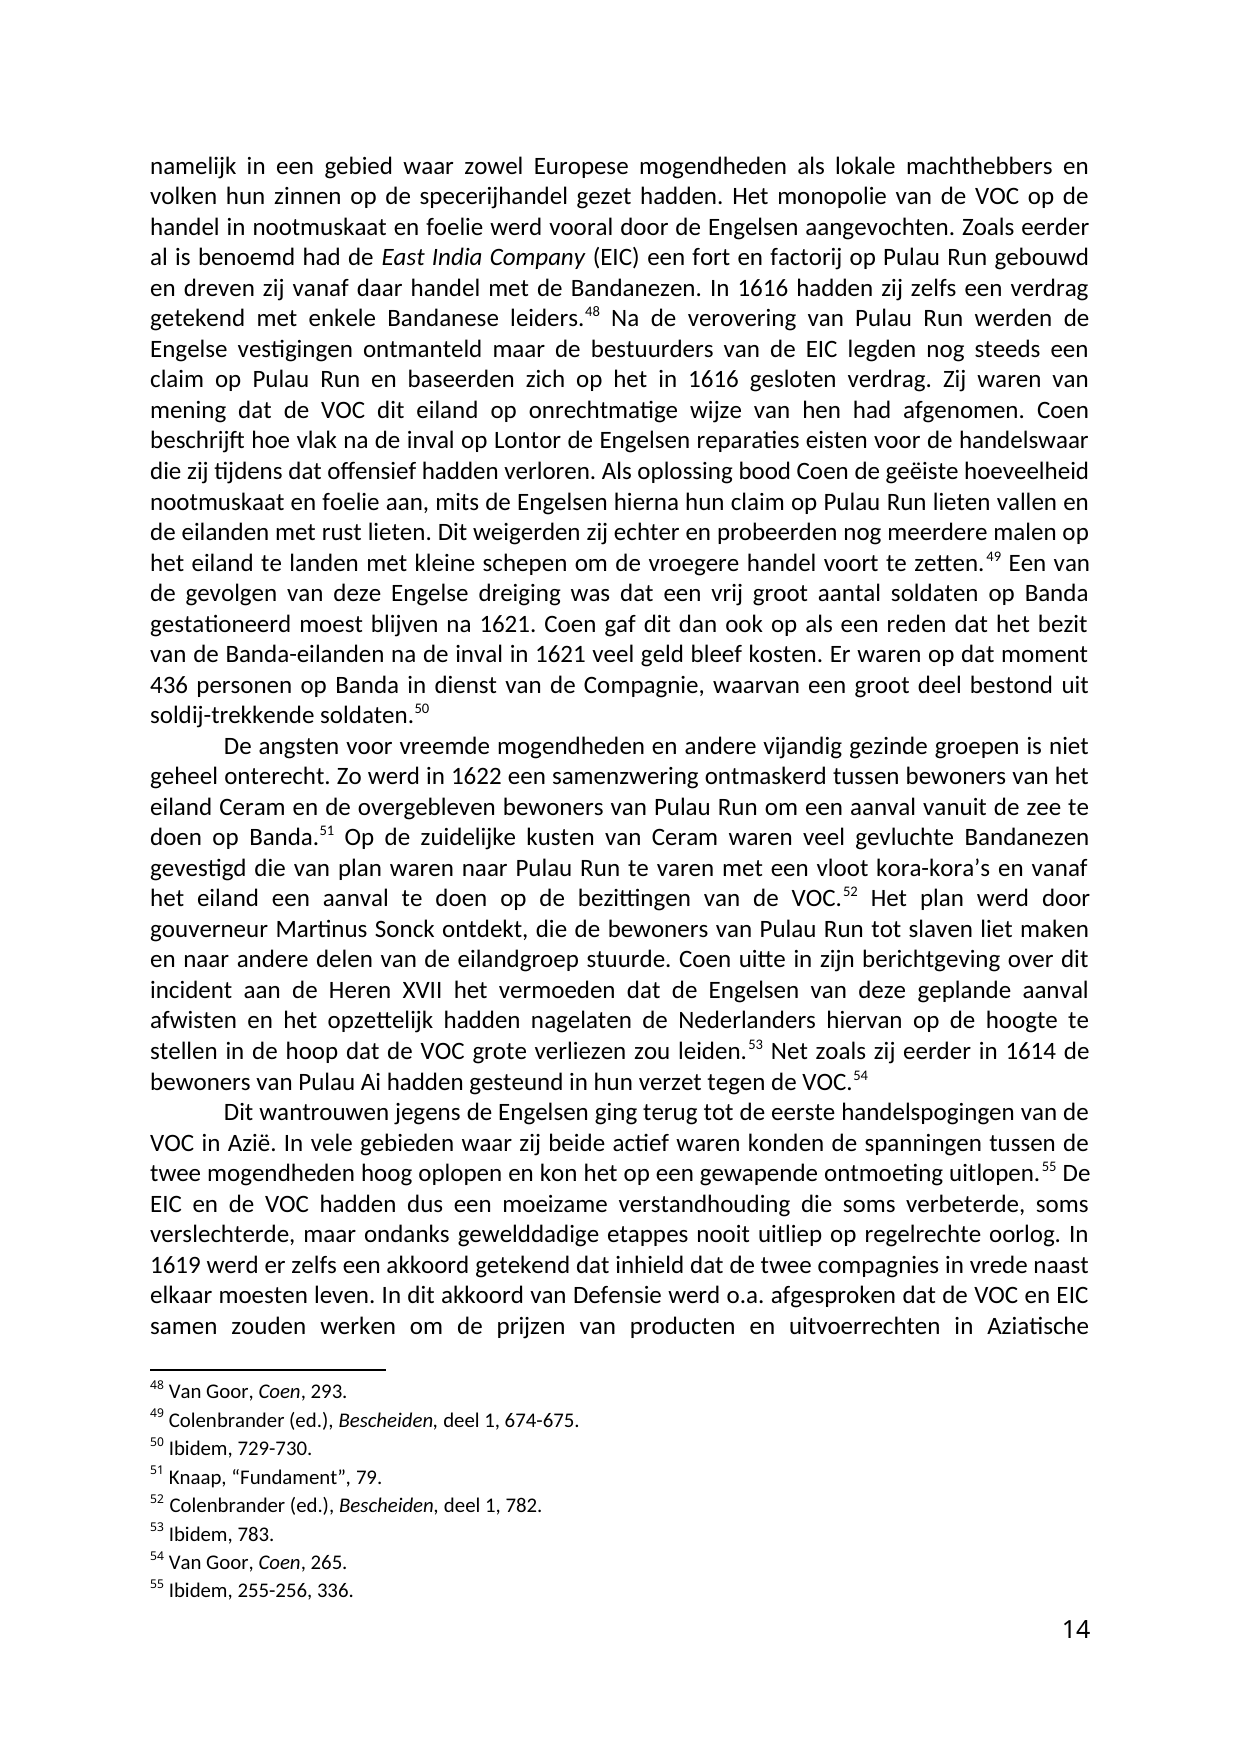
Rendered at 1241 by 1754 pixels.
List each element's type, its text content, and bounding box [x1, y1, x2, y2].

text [150, 1096, 1090, 1340]
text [150, 150, 1090, 730]
text De angsten voor vreemde mogendheden en andere vijandig gezinde groepen is niet geheel onterecht. Zo werd in 1622 een samenzwering ontmaskerd tussen bewoners van het eiland Ceram en de overgebleven bewoners van Pulau Run om een aanval vanuit de zee te doen op Banda. Op de zuidelijke kusten van Ceram waren veel gevluchte Bandanezen gevestigd die van plan waren naar Pulau Run te varen met een vloot kora-kora’s en vanaf het eiland een aanval te doen op de bezittingen van de VOC. Het plan werd door gouverneur Martinus Sonck ontdekt, die de bewoners van Pulau Run tot slaven liet maken en naar andere delen van de eilandgroep stuurde. Coen uitte in zijn berichtgeving over dit incident aan de Heren XVII het vermoeden dat de Engelsen van deze geplande aanval afwisten en het opzettelijk hadden nagelaten de Nederlanders hiervan op de hoogte te stellen in de hoop dat de VOC grote verliezen zou leiden. Net zoals zij eerder in 1614 de bewoners van Pulau Ai hadden gesteund in hun verzet tegen de VOC. [150, 730, 1090, 1096]
